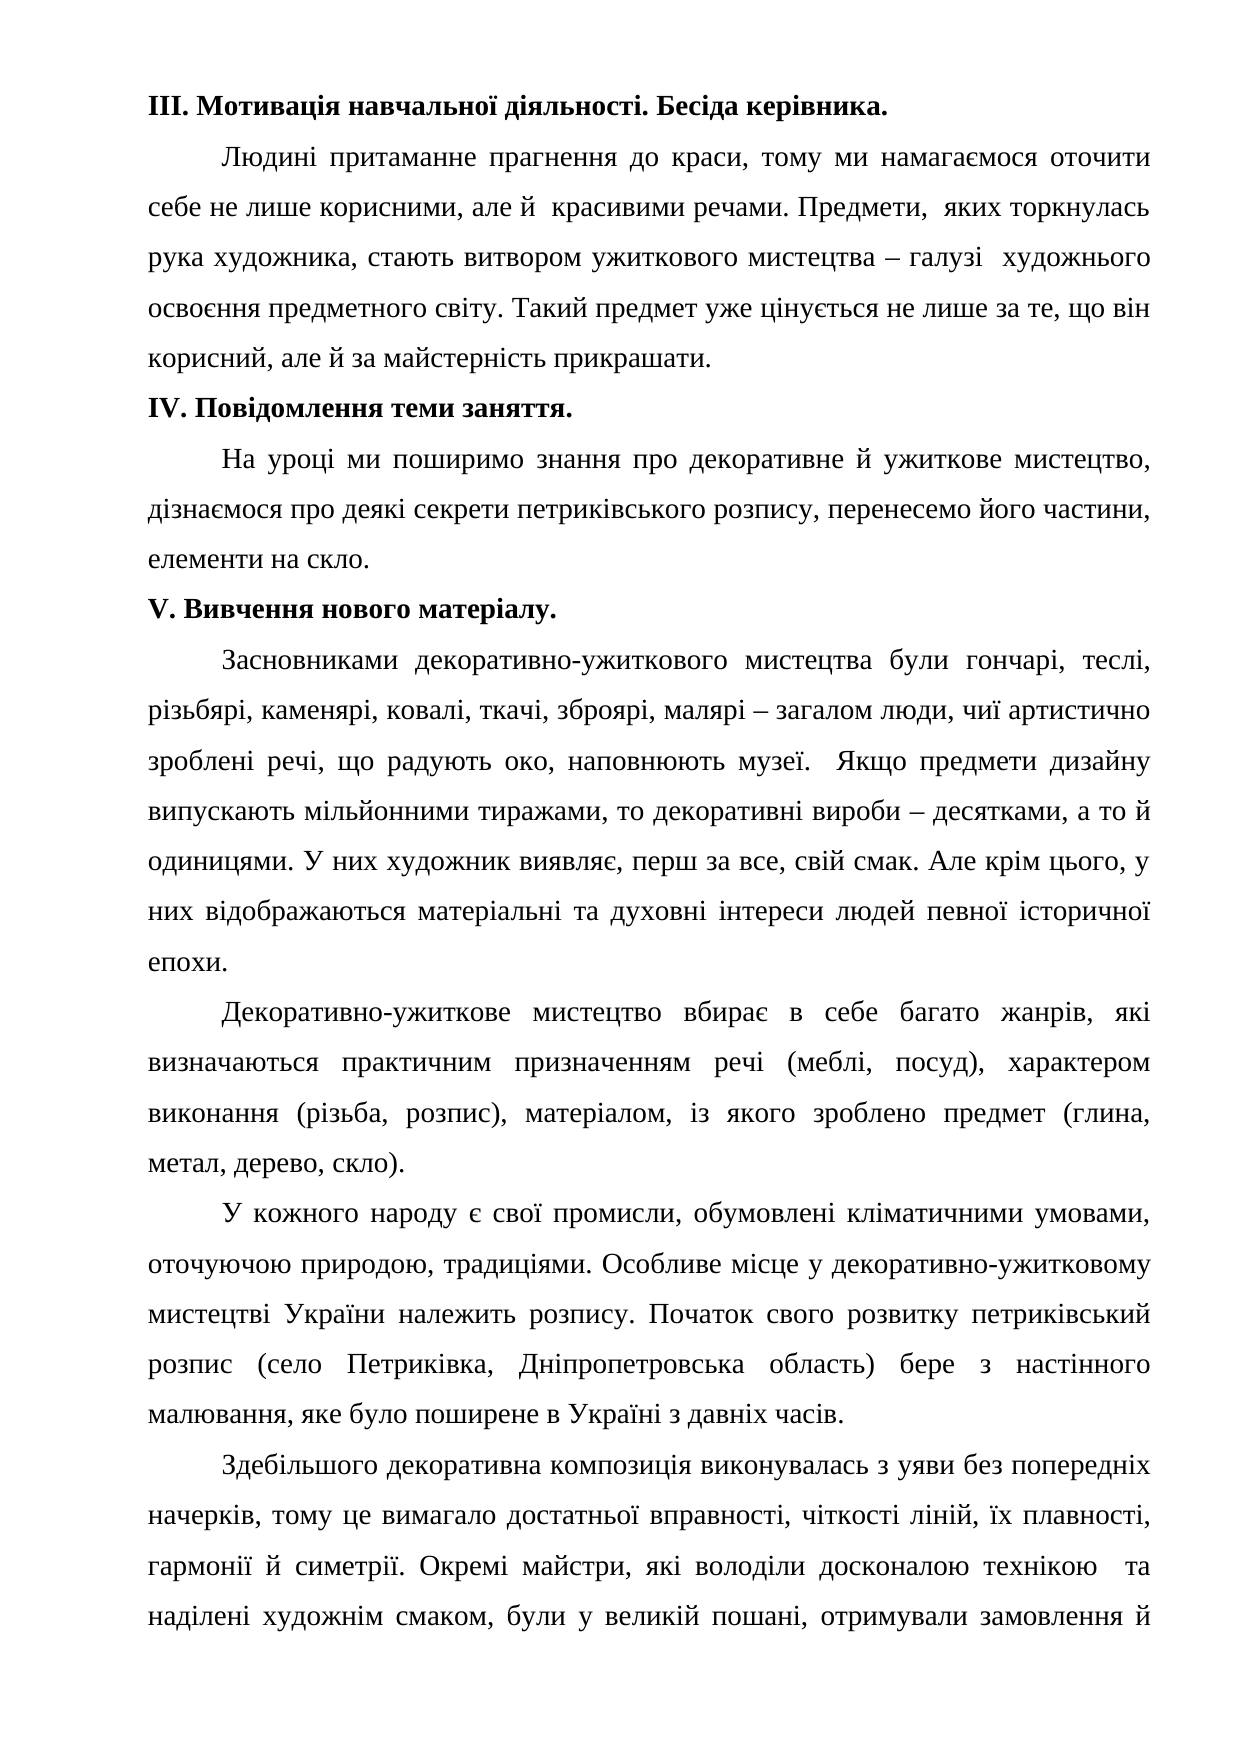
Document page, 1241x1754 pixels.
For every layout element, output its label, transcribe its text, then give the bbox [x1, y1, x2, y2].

text Декоративно-ужиткове мистецтво вбирає в себе багато жанрів, які визначаються практичним призначенням речі (меблі, посуд), характером виконання (різьба, розпис), матеріалом, із якого зроблено предмет (глина, метал, дерево, скло). [148, 994, 1152, 1179]
text V. Вивчення нового матеріалу. [148, 592, 1152, 625]
text На уроці ми поширимо знання про декоративне й ужиткове мистецтво, дізнаємося про деякі секрети петриківського розпису, перенесемо його частини, елементи на скло. [148, 441, 1152, 575]
text ІІІ. Мотивація навчальної діяльності. Бесіда керівника. [148, 88, 1152, 122]
text Засновниками декоративно-ужиткового мистецтва були гончарі, теслі, різьбярі, каменярі, ковалі, ткачі, зброярі, малярі – загалом люди, чиї артистично зроблені речі, що радують око, наповнюють музеї. Якщо предмети дизайну випускають мільйонними тиражами, то декоративні вироби – десятками, а то й одиницями. У них художник виявляє, перш за все, свій смак. Але крім цього, у них відображаються матеріальні та духовні інтереси людей певної історичної епохи. [148, 642, 1152, 977]
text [148, 1447, 1152, 1631]
text У кожного народу є свої промисли, обумовлені кліматичними умовами, оточуючою природою, традиціями. Особливе місце у декоративно-ужитковому мистецтві України належить розпису. Початок свого розвитку петриківський розпис (село Петриківка, Дніпропетровська область) бере з настінного малювання, яке було поширене в Україні з давніх часів. [148, 1195, 1152, 1430]
text ІV. Повідомлення теми заняття. [148, 390, 1152, 424]
text Людині притаманне прагнення до краси, тому ми намагаємося оточити себе не лише корисними, але й красивими речами. Предмети, яких торкнулась рука художника, стають витвором ужиткового мистецтва – галузі художнього освоєння предметного світу. Такий предмет уже цінується не лише за те, що він корисний, але й за майстерність прикрашати. [148, 139, 1152, 374]
